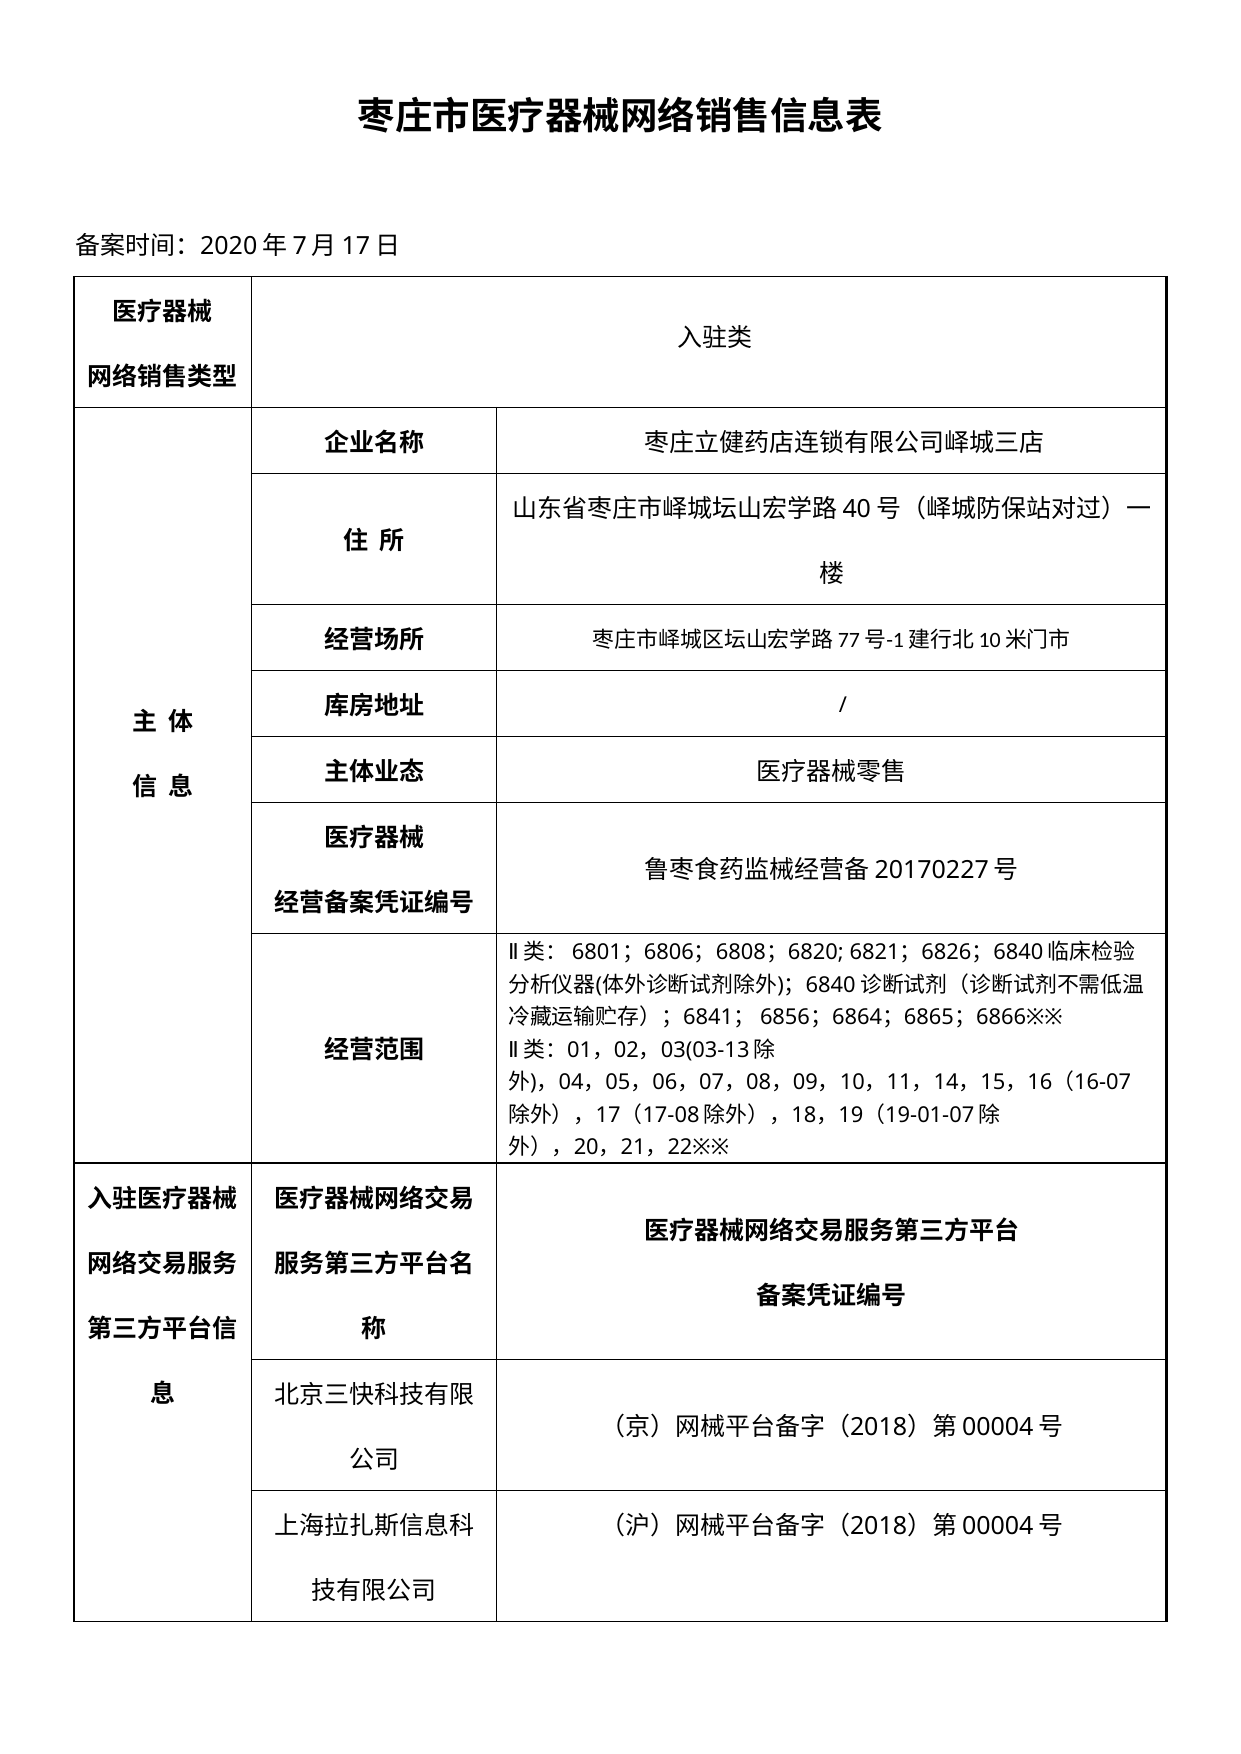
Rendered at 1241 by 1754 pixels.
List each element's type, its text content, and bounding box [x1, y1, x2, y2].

table_cell 经营范围 [252, 934, 496, 1162]
table_cell 医疗器械网络交易服务第三方平台名称 [252, 1164, 496, 1359]
table_cell 企业名称 [252, 408, 496, 473]
table_cell 入驻医疗器械网络交易服务第三方平台信息 [75, 1164, 251, 1621]
table_cell 主体业态 [252, 737, 496, 802]
text 枣庄市医疗器械网络销售信息表 [75, 81, 1165, 146]
table_cell 上海拉扎斯信息科技有限公司 [252, 1491, 496, 1621]
table_cell 枣庄立健药店连锁有限公司峄城三店 [497, 408, 1165, 473]
table_cell 北京三快科技有限公司 [252, 1360, 496, 1490]
table_cell 枣庄市峄城区坛山宏学路77号-1建行北10米门市 [497, 605, 1165, 670]
table_cell 医疗器械网络交易服务第三方平台 备案凭证编号 [497, 1164, 1165, 1359]
table_cell （沪）网械平台备字（2018）第00004号 [497, 1491, 1165, 1621]
table_header 医疗器械 网络销售类型 [75, 277, 251, 407]
table_cell 经营场所 [252, 605, 496, 670]
table_cell 鲁枣食药监械经营备20170227号 [497, 803, 1165, 933]
table_cell 医疗器械 经营备案凭证编号 [252, 803, 496, 933]
table_cell （京）网械平台备字（2018）第00004号 [497, 1360, 1165, 1490]
table_cell 住 所 [252, 474, 496, 604]
table_cell 医疗器械零售 [497, 737, 1165, 802]
text 备案时间：2020年7月17日 [75, 211, 1165, 276]
table_cell Ⅱ类： 6801；6806；6808；6820; 6821；6826；6840临床检验分析仪器(体外诊断试剂除外)；6840诊断试剂（诊断试剂不需低温冷藏运输贮存）；6841； 6856；6864；6865；6866※※ Ⅱ类：01，02，03(03-13除外)，04，05，06，07，08，09，10，11，14，15，16（16-07除外），17（17-08除外），18，19（19-01-07除外），20，21，22※※ [497, 934, 1165, 1162]
table_cell 库房地址 [252, 671, 496, 736]
table_cell 山东省枣庄市峄城坛山宏学路40号（峄城防保站对过）一楼 [497, 474, 1165, 604]
table_cell 主 体 信 息 [75, 408, 251, 1162]
table_header 入驻类 [252, 277, 1165, 407]
table_cell / [497, 671, 1165, 736]
